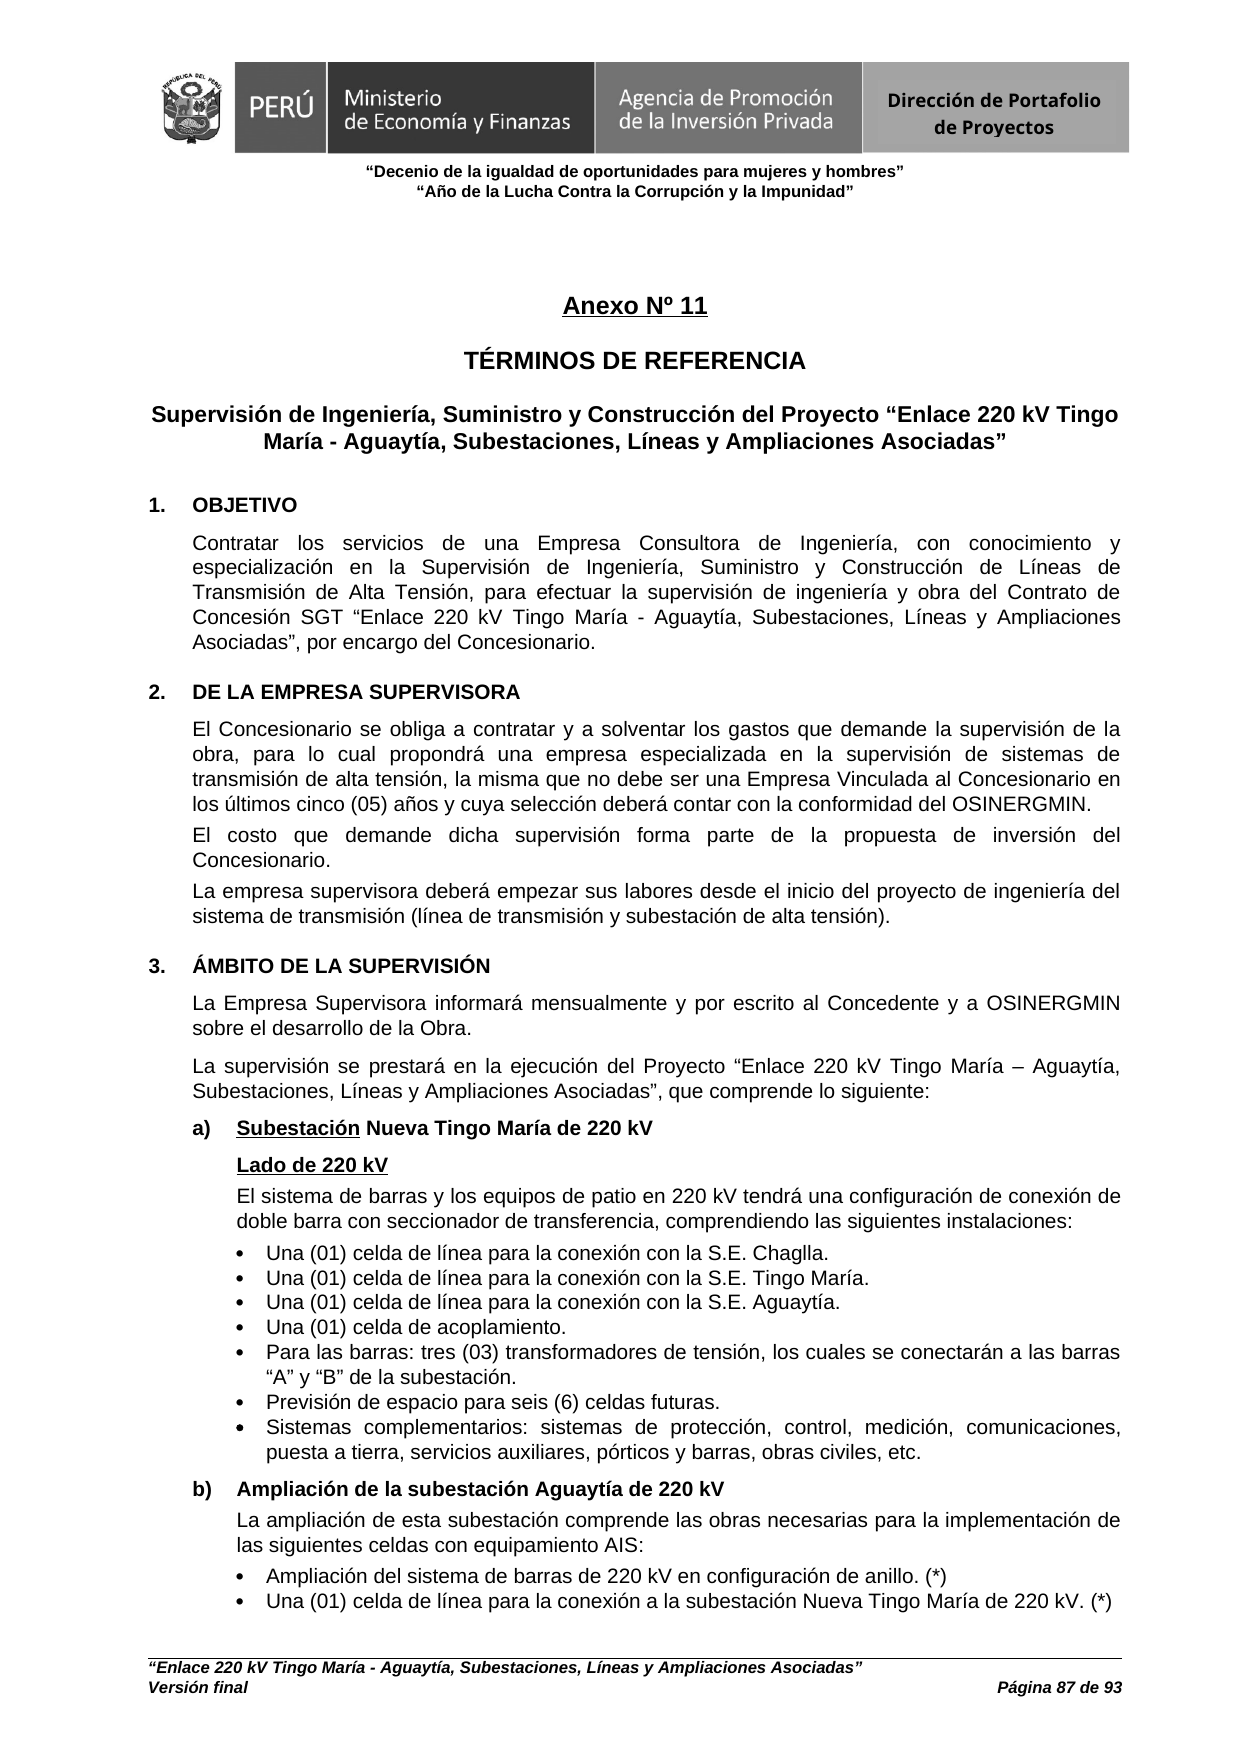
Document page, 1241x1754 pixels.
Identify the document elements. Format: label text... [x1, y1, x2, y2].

text El sistema de barras y los equipos de patio en 220 kV tendrá una configuración de conexión de doble barra con seccionador de transferencia, comprendiendo las siguientes instalaciones: [236, 1184, 1122, 1233]
list Sistemas complementarios: sistemas de protección, control, medición, comunicaciones, puesta a tierra, servicios auxiliares, pórticos y barras, obras civiles, etc. [236, 1415, 1122, 1463]
list Subestación Nueva Tingo María de 220 kV [192, 1116, 1122, 1140]
text La Empresa Supervisora informará mensualmente y por escrito al Concedente y a OSINERGMIN sobre el desarrollo de la Obra. [192, 991, 1122, 1040]
text La supervisión se prestará en la ejecución del Proyecto “Enlace 220 kV Tingo María – Aguaytía, Subestaciones, Líneas y Ampliaciones Asociadas”, que comprende lo siguiente: [192, 1053, 1122, 1102]
list Una (01) celda de línea para la conexión con la S.E. Chaglla. [236, 1240, 1122, 1264]
text Contratar los servicios de una Empresa Consultora de Ingeniería, con conocimiento y especialización en la Supervisión de Ingeniería, Suministro y Construcción de Líneas de Transmisión de Alta Tensión, para efectuar la supervisión de ingeniería y obra del Contrato de Concesión SGT “Enlace 220 kV Tingo María - Aguaytía, Subestaciones, Líneas y Ampliaciones Asociadas”, por encargo del Concesionario. [192, 530, 1122, 654]
list Previsión de espacio para seis (6) celdas futuras. [236, 1390, 1122, 1414]
text La empresa supervisora deberá empezar sus labores desde el inicio del proyecto de ingeniería del sistema de transmisión (línea de transmisión y subestación de alta tensión). [192, 879, 1122, 928]
text El Concesionario se obliga a contratar y a solventar los gastos que demande la supervisión de la obra, para lo cual propondrá una empresa especializada en la supervisión de sistemas de transmisión de alta tensión, la misma que no debe ser una Empresa Vinculada al Concesionario en los últimos cinco (05) años y cuya selección deberá contar con la conformidad del OSINERGMIN. [192, 717, 1122, 816]
list Una (01) celda de línea para la conexión con la S.E. Aguaytía. [236, 1290, 1122, 1314]
list Una (01) celda de acoplamiento. [236, 1315, 1122, 1339]
list Para las barras: tres (03) transformadores de tensión, los cuales se conectarán a las barras “A” y “B” de la subestación. [236, 1340, 1122, 1389]
list Ampliación del sistema de barras de 220 kV en configuración de anillo. (*) [236, 1564, 1122, 1588]
text Anexo Nº 11 [148, 291, 1122, 319]
list Una (01) celda de línea para la conexión a la subestación Nueva Tingo María de 220 kV. (*) [236, 1589, 1122, 1613]
list Ampliación de la subestación Aguaytía de 220 kV [192, 1477, 1122, 1501]
list DE LA EMPRESA SUPERVISORA [148, 680, 1122, 704]
list Una (01) celda de línea para la conexión con la S.E. Tingo María. [236, 1265, 1122, 1289]
text Supervisión de Ingeniería, Suministro y Construcción del Proyecto “Enlace 220 kV Tingo María - Aguaytía, Subestaciones, Líneas y Ampliaciones Asociadas” [148, 401, 1122, 454]
list OBJETIVO [148, 493, 1122, 517]
list ÁMBITO DE LA SUPERVISIÓN [148, 954, 1122, 978]
text La ampliación de esta subestación comprende las obras necesarias para la implementación de las siguientes celdas con equipamiento AIS: [236, 1508, 1122, 1557]
text El costo que demande dicha supervisión forma parte de la propuesta de inversión del Concesionario. [192, 823, 1122, 872]
text Lado de 220 kV [236, 1153, 1122, 1177]
text TÉRMINOS DE REFERENCIA [148, 346, 1122, 374]
picture [156, 62, 1130, 154]
